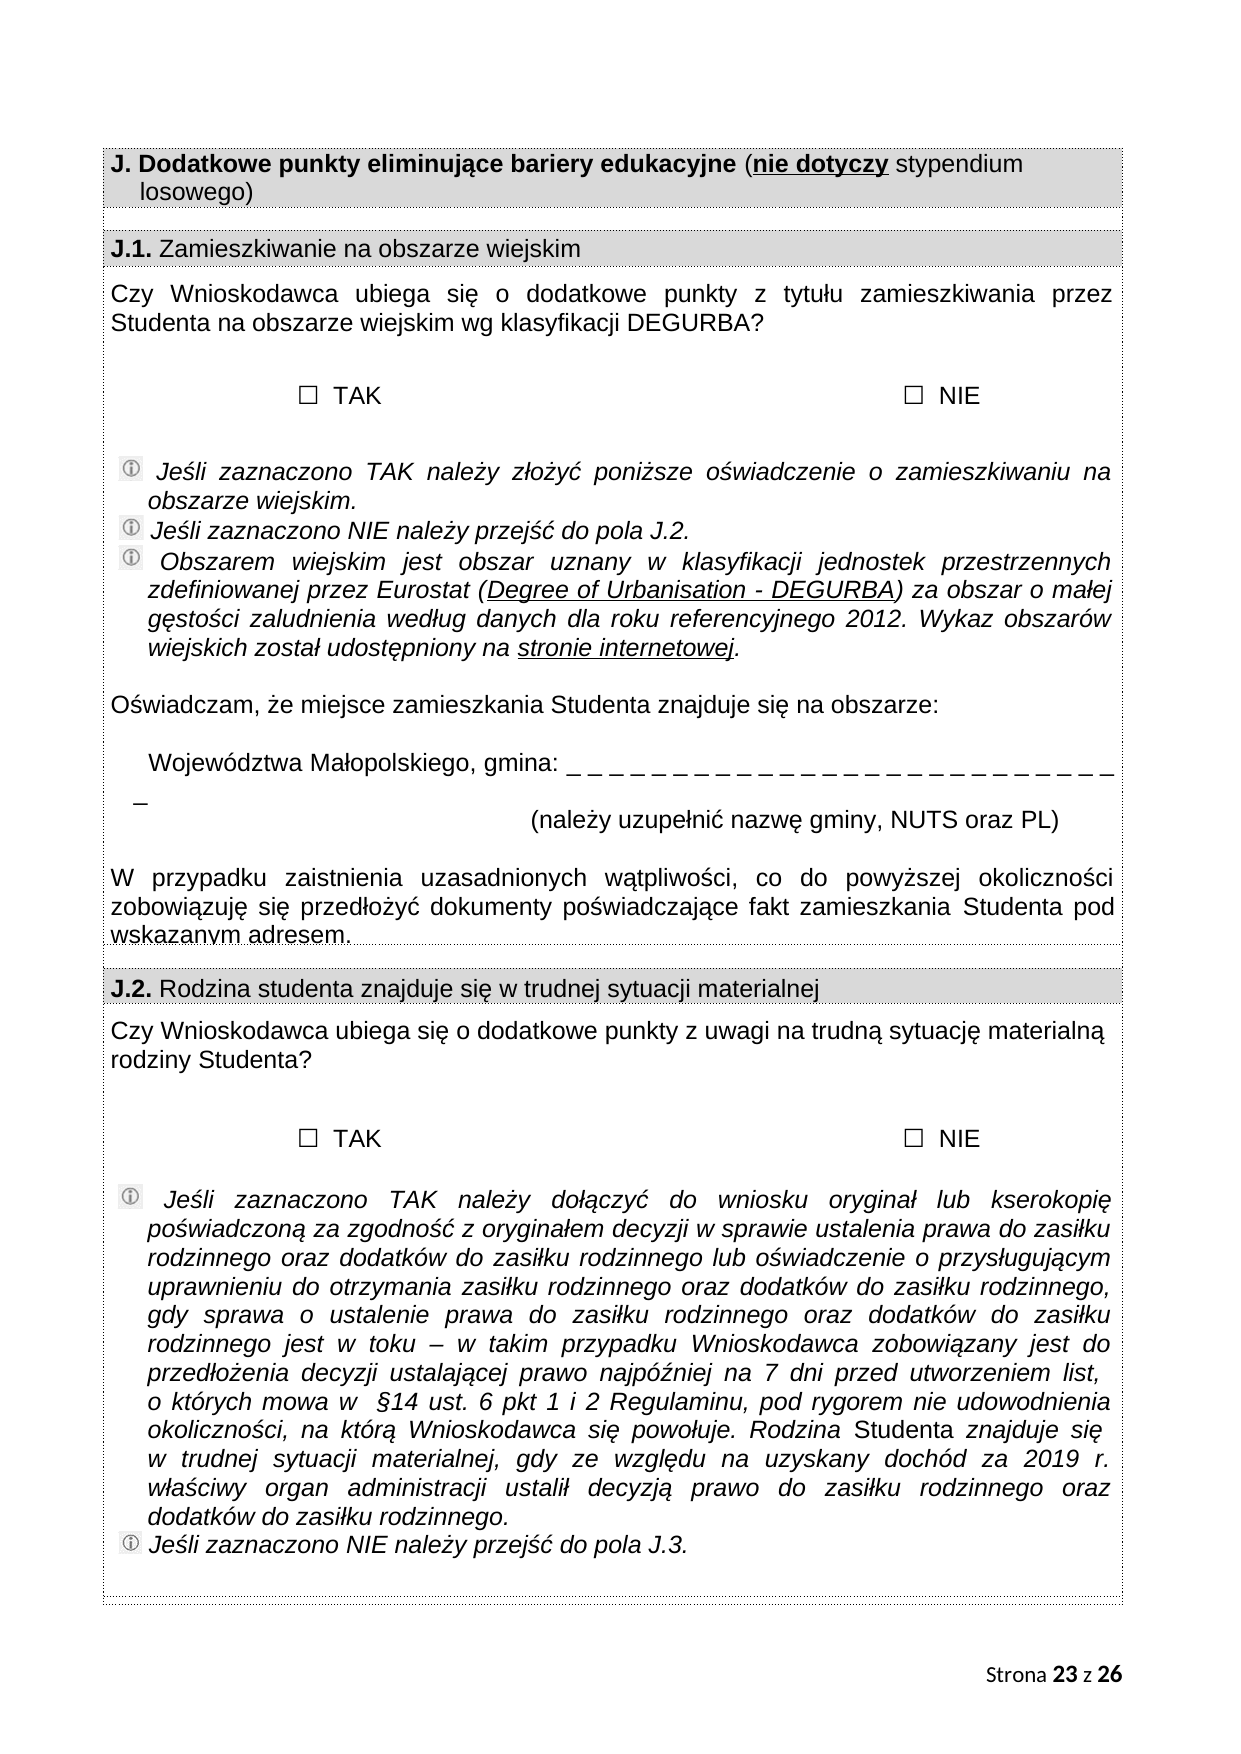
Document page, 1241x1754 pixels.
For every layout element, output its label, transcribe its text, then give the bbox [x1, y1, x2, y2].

picture [118, 455, 143, 481]
table_cell [103, 207, 1122, 230]
table_cell [103, 944, 1122, 968]
table_header J. Dodatkowe punkty eliminujące bariery edukacyjne (nie dotyczy stypendium losowego) [103, 148, 1122, 207]
table_cell Czy Wnioskodawca ubiega się o dodatkowe punkty z uwagi na trudną sytuację materialną rodziny Studenta? TAK NIE Jeśli zaznaczono TAK należy dołączyć do wniosku oryginał lub kserokopię poświadczoną za zgodność z oryginałem decyzji w sprawie ustalenia prawa do zasiłku rodzinnego oraz dodatków do zasiłku rodzinnego lub oświadczenie o przysługującym uprawnieniu do otrzymania zasiłku rodzinnego oraz dodatków do zasiłku rodzinnego, gdy sprawa o ustalenie prawa do zasiłku rodzinnego oraz dodatków do zasiłku rodzinnego jest w toku – w takim przypadku Wnioskodawca zobowiązany jest do przedłożenia decyzji ustalającej prawo najpóźniej na 7 dni przed utworzeniem list, o których mowa w §14 ust. 6 pkt 1 i 2 Regulaminu, pod rygorem nie udowodnienia okoliczności, na którą Wnioskodawca się powołuje. Rodzina Studenta znajduje się w trudnej sytuacji materialnej, gdy ze względu na uzyskany dochód za 2019 r. właściwy organ administracji ustalił decyzją prawo do zasiłku rodzinnego oraz dodatków do zasiłku rodzinnego. Jeśli zaznaczono NIE należy przejść do pola J.3. [103, 1003, 1122, 1596]
table_cell [103, 1596, 1122, 1603]
table_cell J.2. Rodzina studenta znajduje się w trudnej sytuacji materialnej [103, 968, 1122, 1003]
picture [118, 545, 143, 570]
picture [118, 514, 144, 540]
table_cell Jeśli zaznaczono TAK należy złożyć poniższe oświadczenie o zamieszkiwaniu na obszarze wiejskim. Jeśli zaznaczono NIE należy przejść do pola J.2. Obszarem wiejskim jest obszar uznany w klasyfikacji jednostek przestrzennych zdefiniowanej przez Eurostat (Degree of Urbanisation - DEGURBA) za obszar o małej gęstości zaludnienia według danych dla roku referencyjnego 2012. Wykaz obszarów wiejskich został udostępniony na stronie internetowej. Oświadczam, że miejsce zamieszkania Studenta znajduje się na obszarze: Województwa Małopolskiego, gmina: (należy uzupełnić nazwę gminy, NUTS oraz PL) W przypadku zaistnienia uzasadnionych wątpliwości, co do powyższej okoliczności zobowiązuję się przedłożyć dokumenty poświadczające fakt zamieszkania Studenta pod wskazanym adresem. [103, 427, 1122, 944]
table_cell J.1. Zamieszkiwanie na obszarze wiejskim [103, 230, 1122, 266]
picture [117, 1183, 143, 1209]
picture [118, 1530, 142, 1554]
table_cell Czy Wnioskodawca ubiega się o dodatkowe punkty z tytułu zamieszkiwania przez Studenta na obszarze wiejskim wg klasyfikacji DEGURBA? TAK NIE [103, 266, 1122, 427]
